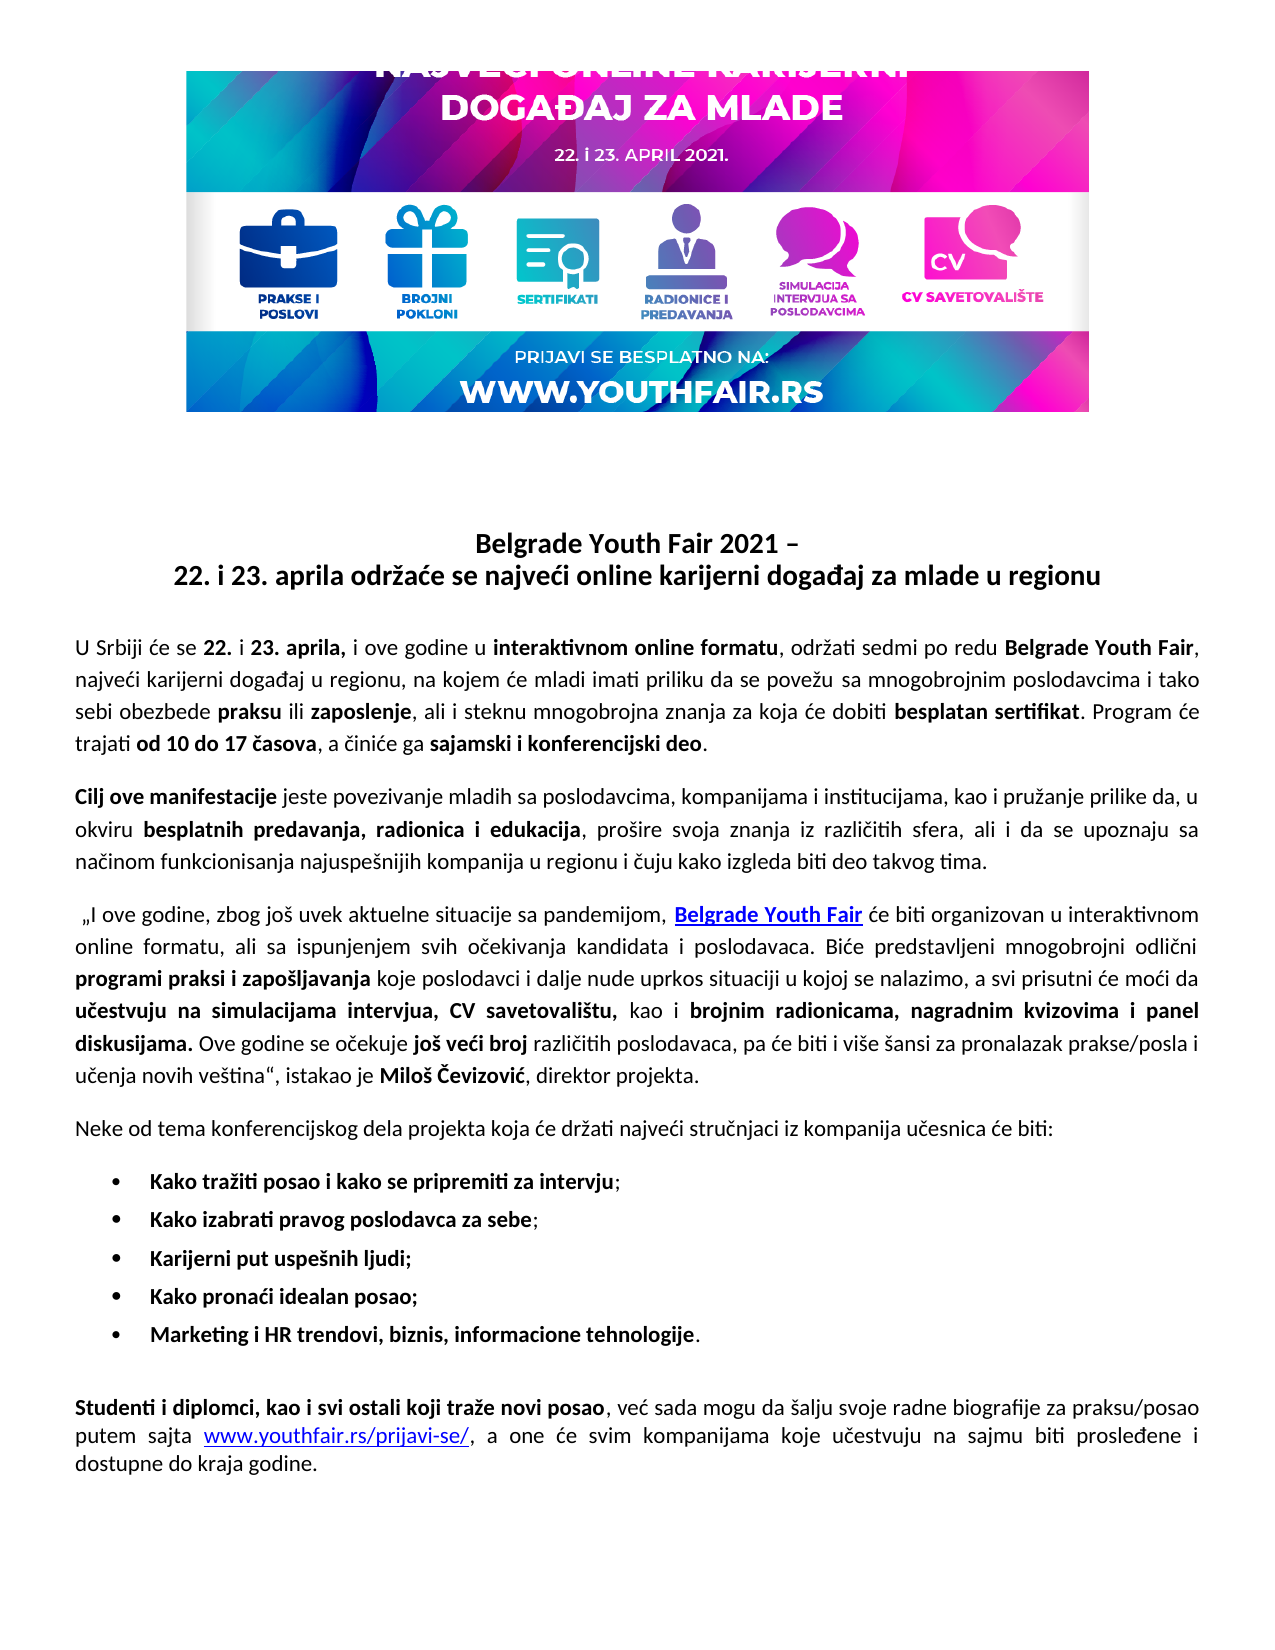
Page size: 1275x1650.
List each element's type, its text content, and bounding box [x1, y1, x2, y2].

list Karijerni put uspešnih ljudi; [112, 1244, 1200, 1272]
list Kako tražiti posao i kako se pripremiti za intervju; [112, 1167, 1200, 1195]
text U Srbiji će se 22. i 23. aprila, i ove godine u interaktivnom online formatu, održati sedmi po redu Belgrade Youth Fair, najveći karijerni događaj u regionu, na kojem će mladi imati priliku da se povežu sa mnogobrojnim poslodavcima i tako sebi obezbede praksu ili zaposlenje, ali i steknu mnogobrojna znanja za koja će dobiti besplatan sertifikat. Program će trajati od 10 do 17 časova, a činiće ga sajamski i konferencijski deo. [75, 633, 1200, 757]
text Studenti i diplomci, kao i svi ostali koji traže novi posao, već sada mogu da šalju svoje radne biografije za praksu/posao putem sajta www.youthfair.rs/prijavi-se/, a one će svim kompanijama koje učestvuju na sajmu biti prosleđene i dostupne do kraja godine. [75, 1393, 1200, 1477]
text „I ove godine, zbog još uvek aktuelne situacije sa pandemijom, Belgrade Youth Fair će biti organizovan u interaktivnom online formatu, ali sa ispunjenjem svih očekivanja kandidata i poslodavaca. Biće predstavljeni mnogobrojni odlični programi praksi i zapošljavanja koje poslodavci i dalje nude uprkos situaciji u kojoj se nalazimo, a svi prisutni će moći da učestvuju na simulacijama intervjua, CV savetovalištu, kao i brojnim radionicama, nagradnim kvizovima i panel diskusijama. Ove godine se očekuje još veći broj različitih poslodavaca, pa će biti i više šansi za pronalazak prakse/posla i učenja novih veština“, istakao je Miloš Čevizović, direktor projekta. [75, 900, 1200, 1089]
text Cilj ove manifestacije jeste povezivanje mladih sa poslodavcima, kompanijama i institucijama, kao i pružanje prilike da, u okviru besplatnih predavanja, radionica i edukacija, prošire svoja znanja iz različitih sfera, ali i da se upoznaju sa načinom funkcionisanja najuspešnijih kompanija u regionu i čuju kako izgleda biti deo takvog tima. [75, 782, 1200, 875]
list Marketing i HR trendovi, biznis, informacione tehnologije. [112, 1321, 1200, 1349]
text Belgrade Youth Fair 2021 – [75, 528, 1200, 560]
list Kako pronaći idealan posao; [112, 1282, 1200, 1310]
picture [186, 71, 1089, 412]
text 22. i 23. aprila održaće se najveći online karijerni događaj za mlade u regionu [75, 560, 1200, 592]
text Neke od tema konferencijskog dela projekta koja će držati najveći stručnjaci iz kompanija učesnica će biti: [75, 1114, 1200, 1142]
list Kako izabrati pravog poslodavca za sebe; [112, 1205, 1200, 1233]
